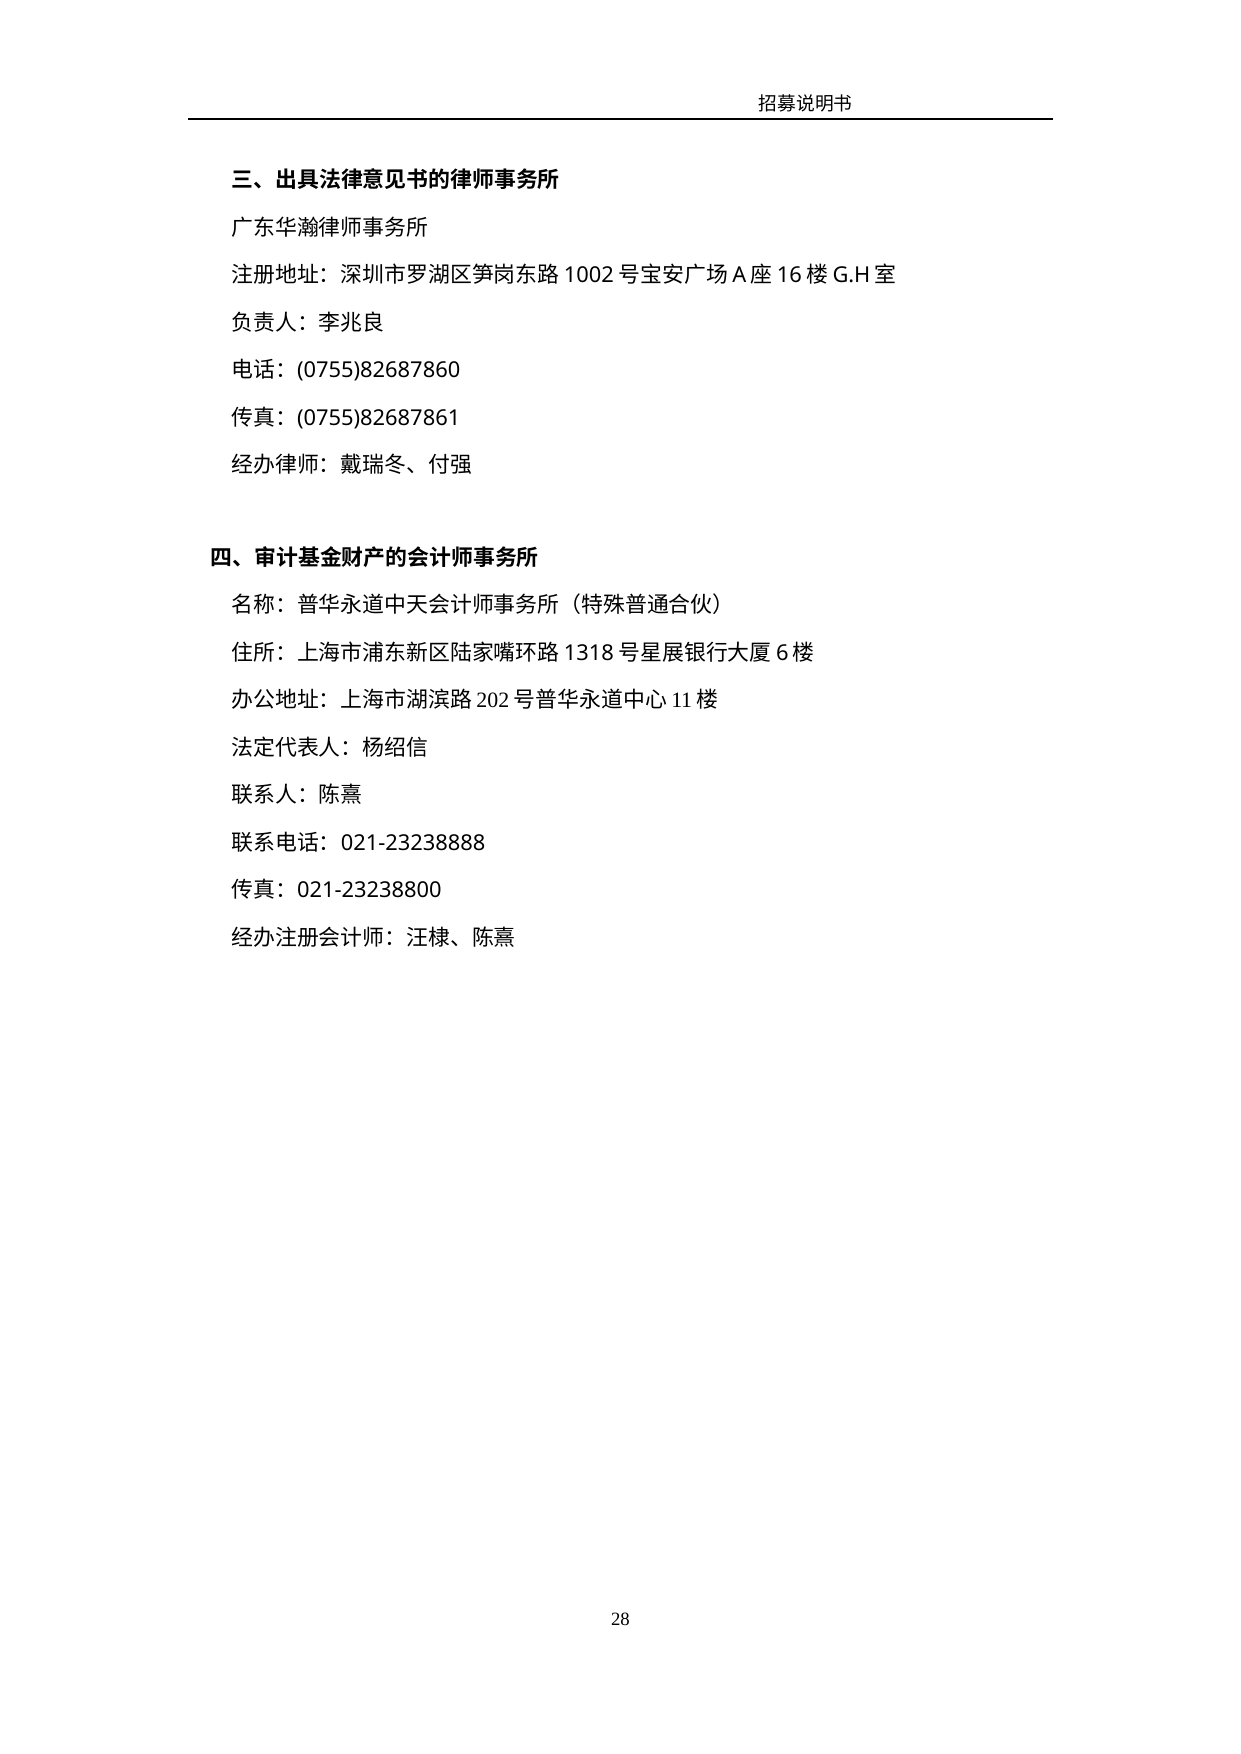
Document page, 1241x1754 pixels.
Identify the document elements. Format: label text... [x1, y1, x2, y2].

text 联系电话：021-23238888 [187, 824, 1053, 856]
text 注册地址：深圳市罗湖区笋岗东路1002号宝安广场A座16楼G.H室 [187, 257, 1053, 289]
text 名称：普华永道中天会计师事务所（特殊普通合伙） [187, 587, 1053, 619]
text 负责人：李兆良 [187, 304, 1053, 336]
text 四、审计基金财产的会计师事务所 [187, 539, 1053, 571]
text 传真：(0755)82687861 [187, 400, 1053, 431]
text 经办律师：戴瑞冬、付强 [187, 447, 1053, 479]
text 联系人：陈熹 [187, 777, 1053, 809]
text 三、出具法律意见书的律师事务所 [187, 162, 1053, 194]
text 住所：上海市浦东新区陆家嘴环路1318号星展银行大厦6楼 [187, 634, 1053, 666]
text 广东华瀚律师事务所 [187, 209, 1053, 241]
text 法定代表人：杨绍信 [187, 729, 1053, 761]
text 经办注册会计师：汪棣、陈熹 [187, 920, 1053, 951]
text 传真：021-23238800 [187, 872, 1053, 904]
text 办公地址：上海市湖滨路202号普华永道中心11楼 [187, 682, 1053, 714]
text 电话：(0755)82687860 [187, 352, 1053, 384]
